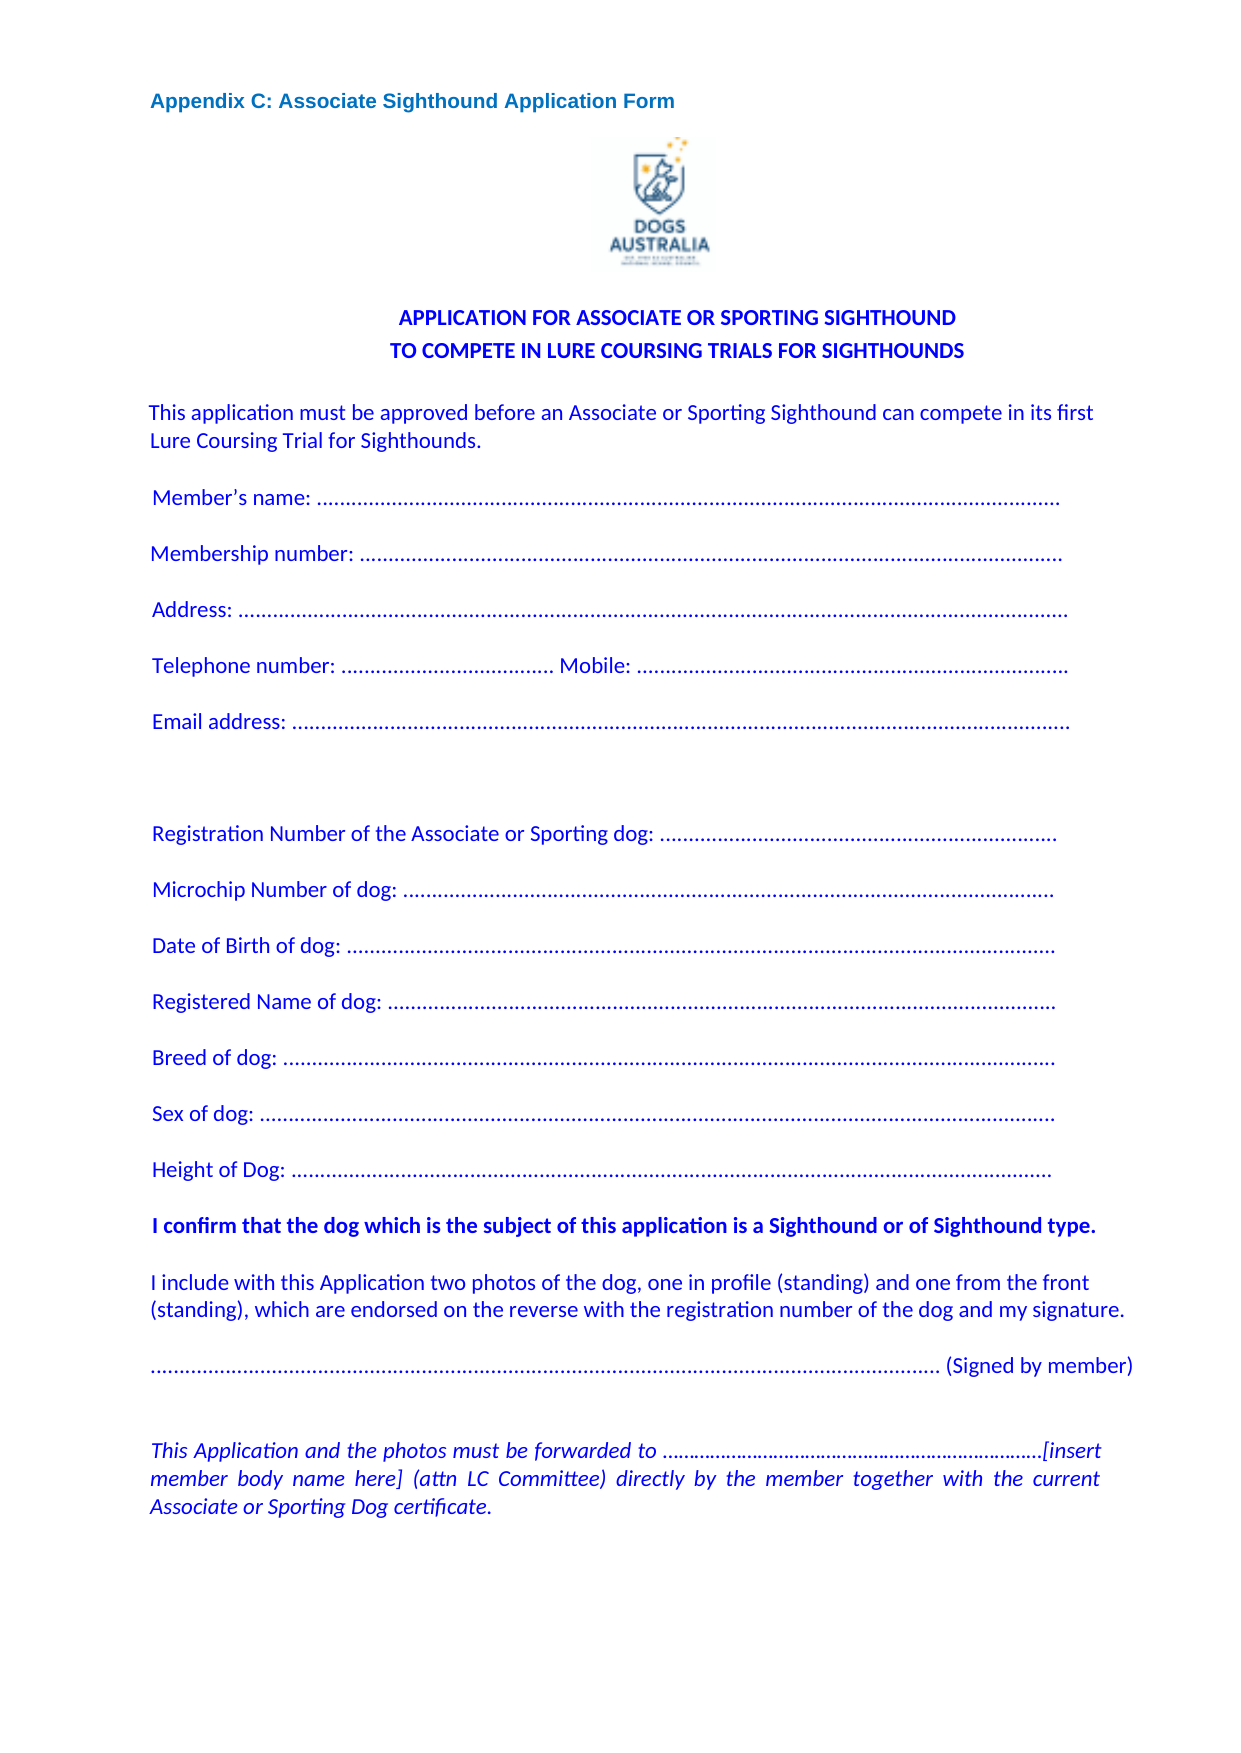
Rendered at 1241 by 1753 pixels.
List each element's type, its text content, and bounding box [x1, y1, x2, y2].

text Date of Birth of dog: ........................................................................................................................... [150, 931, 1138, 959]
text Breed of dog: ...................................................................................................................................... [150, 1043, 1138, 1071]
text Registration Number of the Associate or Sporting dog: ..................................................................... [150, 819, 1138, 847]
text Address: ................................................................................................................................................ [150, 595, 1138, 623]
text Email address: ....................................................................................................................................... [150, 707, 1138, 735]
text Member’s name: ................................................................................................................................. Membership number: .......................................................................................................................... [150, 483, 1138, 567]
text Registered Name of dog: .................................................................................................................... [150, 987, 1138, 1015]
text Appendix C: Associate Sighthound Application Form [150, 89, 1167, 113]
picture [588, 137, 729, 278]
text APPLICATION FOR ASSOCIATE OR SPORTING SIGHTHOUND [150, 303, 961, 331]
text Microchip Number of dog: ................................................................................................................. [150, 875, 1138, 903]
text I confirm that the dog which is the subject of this application is a Sighthound or of Sighthound type. [150, 1212, 1138, 1239]
text I include with this Application two photos of the dog, one in profile (standing) and one from the front (standing), which are endorsed on the reverse with the registration number of the dog and my signature. [150, 1268, 1166, 1324]
text This Application and the photos must be forwarded to ………………………………………………………………[insert member body name here] (attn LC Committee) directly by the member together with the current Associate or Sporting Dog certificate. [150, 1436, 1105, 1521]
text ......................................................................................................................................... (Signed by member) [150, 1352, 1167, 1380]
text Sex of dog: .......................................................................................................................................... [150, 1099, 1138, 1127]
text Height of Dog: .................................................................................................................................... [150, 1156, 1138, 1183]
text Telephone number: ..................................... Mobile: ........................................................................... [150, 651, 1138, 679]
text This application must be approved before an Associate or Sporting Sighthound can compete in its first Lure Coursing Trial for Sighthounds. [148, 398, 1137, 454]
text TO COMPETE IN LURE COURSING TRIALS FOR SIGHTHOUNDS [150, 336, 970, 364]
